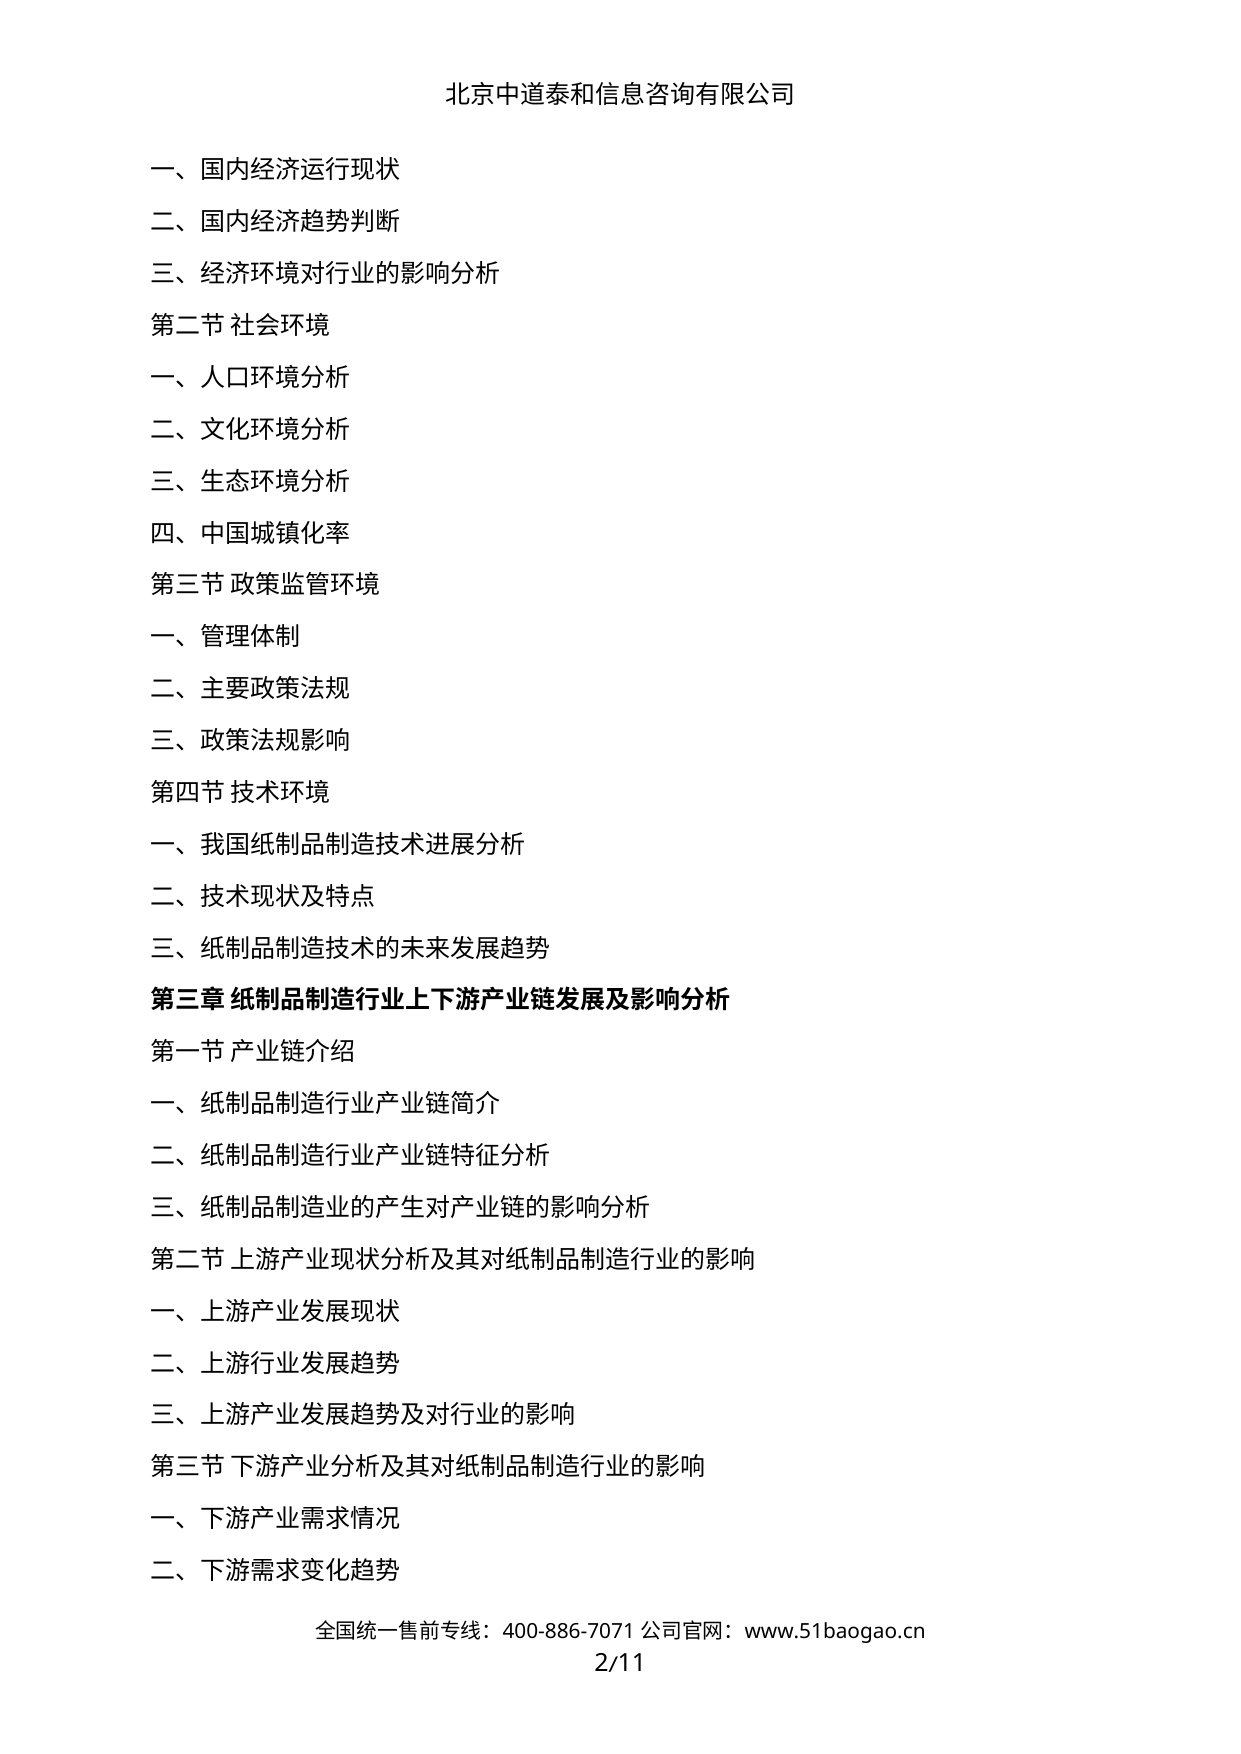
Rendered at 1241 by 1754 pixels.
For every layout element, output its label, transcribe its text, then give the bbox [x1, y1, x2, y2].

text 二、下游需求变化趋势 [150, 1551, 1090, 1587]
text 三、纸制品制造业的产生对产业链的影响分析 [150, 1187, 1090, 1224]
text 第二节 社会环境 [150, 306, 1090, 342]
text 一、人口环境分析 [150, 357, 1090, 394]
text 二、国内经济趋势判断 [150, 202, 1090, 238]
text 第三节 下游产业分析及其对纸制品制造行业的影响 [150, 1447, 1090, 1483]
text 二、纸制品制造行业产业链特征分析 [150, 1136, 1090, 1172]
text 三、生态环境分析 [150, 461, 1090, 497]
text 二、上游行业发展趋势 [150, 1343, 1090, 1379]
text 二、技术现状及特点 [150, 876, 1090, 912]
text 三、纸制品制造技术的未来发展趋势 [150, 928, 1090, 964]
text 二、主要政策法规 [150, 669, 1090, 705]
text 第四节 技术环境 [150, 772, 1090, 809]
text 三、经济环境对行业的影响分析 [150, 254, 1090, 290]
text 第三节 政策监管环境 [150, 565, 1090, 601]
text 二、文化环境分析 [150, 409, 1090, 446]
text 一、国内经济运行现状 [150, 150, 1090, 186]
text 三、政策法规影响 [150, 721, 1090, 757]
text 一、纸制品制造行业产业链简介 [150, 1084, 1090, 1120]
text 第二节 上游产业现状分析及其对纸制品制造行业的影响 [150, 1239, 1090, 1276]
text 四、中国城镇化率 [150, 513, 1090, 549]
text 第一节 产业链介绍 [150, 1032, 1090, 1068]
text 一、我国纸制品制造技术进展分析 [150, 824, 1090, 861]
text 一、下游产业需求情况 [150, 1499, 1090, 1535]
text 一、上游产业发展现状 [150, 1291, 1090, 1327]
text 三、上游产业发展趋势及对行业的影响 [150, 1395, 1090, 1431]
text 一、管理体制 [150, 617, 1090, 653]
text 第三章 纸制品制造行业上下游产业链发展及影响分析 [150, 980, 1090, 1016]
